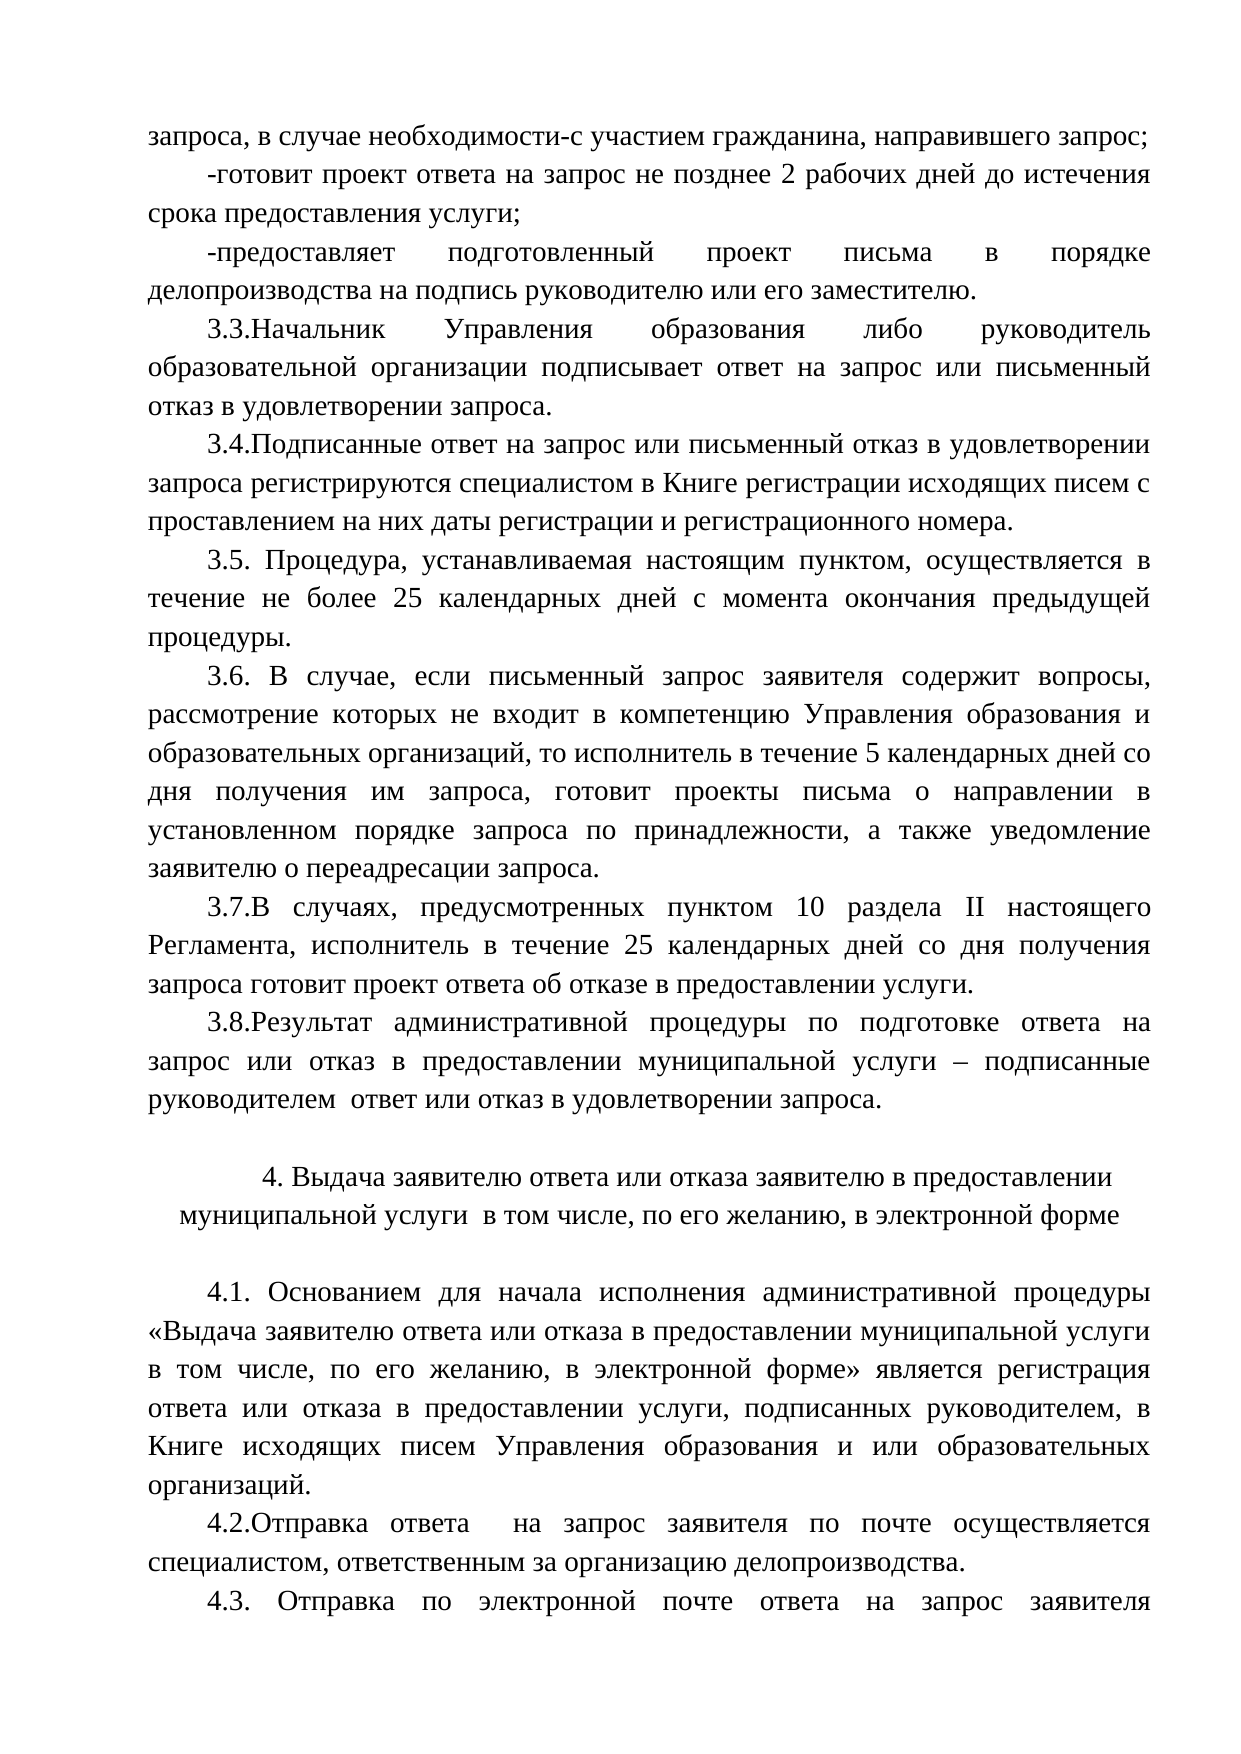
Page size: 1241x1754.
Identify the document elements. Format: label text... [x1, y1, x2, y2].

text 3.8.Результат административной процедуры по подготовке ответа на запрос или отказ в предоставлении муниципальной услуги – подписанные руководителем ответ или отказ в удовлетворении запроса. [148, 1004, 1152, 1115]
text -предоставляет подготовленный проект письма в порядке делопроизводства на подпись руководителю или его заместителю. [148, 234, 1152, 306]
text 3.4.Подписанные ответ на запрос или письменный отказ в удовлетворении запроса регистрируются специалистом в Книге регистрации исходящих писем с проставлением на них даты регистрации и регистрационного номера. [148, 426, 1152, 537]
text 3.3.Начальник Управления образования либо руководитель образовательной организации подписывает ответ на запрос или письменный отказ в удовлетворении запроса. [148, 311, 1152, 421]
text 4.2.Отправка ответа на запрос заявителя по почте осуществляется специалистом, ответственным за организацию делопроизводства. [148, 1506, 1152, 1578]
text 3.5. Процедура, устанавливаемая настоящим пунктом, осуществляется в течение не более 25 календарных дней с момента окончания предыдущей процедуры. [148, 542, 1152, 653]
text -готовит проект ответа на запрос не позднее 2 рабочих дней до истечения срока предоставления услуги; [148, 157, 1152, 229]
text 4. Выдача заявителю ответа или отказа заявителю в предоставлении муниципальной услуги в том числе, по его желанию, в электронной форме [148, 1159, 1152, 1231]
text 4.1. Основанием для начала исполнения административной процедуры «Выдача заявителю ответа или отказа в предоставлении муниципальной услуги в том числе, по его желанию, в электронной форме» является регистрация ответа или отказа в предоставлении услуги, подписанных руководителем, в Книге исходящих писем Управления образования и или образовательных организаций. [148, 1274, 1152, 1501]
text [148, 1583, 1152, 1616]
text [148, 118, 1152, 152]
text 3.7.В случаях, предусмотренных пунктом 10 раздела II настоящего Регламента, исполнитель в течение 25 календарных дней со дня получения запроса готовит проект ответа об отказе в предоставлении услуги. [148, 889, 1152, 999]
text 3.6. В случае, если письменный запрос заявителя содержит вопросы, рассмотрение которых не входит в компетенцию Управления образования и образовательных организаций, то исполнитель в течение 5 календарных дней со дня получения им запроса, готовит проекты письма о направлении в установленном порядке запроса по принадлежности, а также уведомление заявителю о переадресации запроса. [148, 658, 1152, 884]
